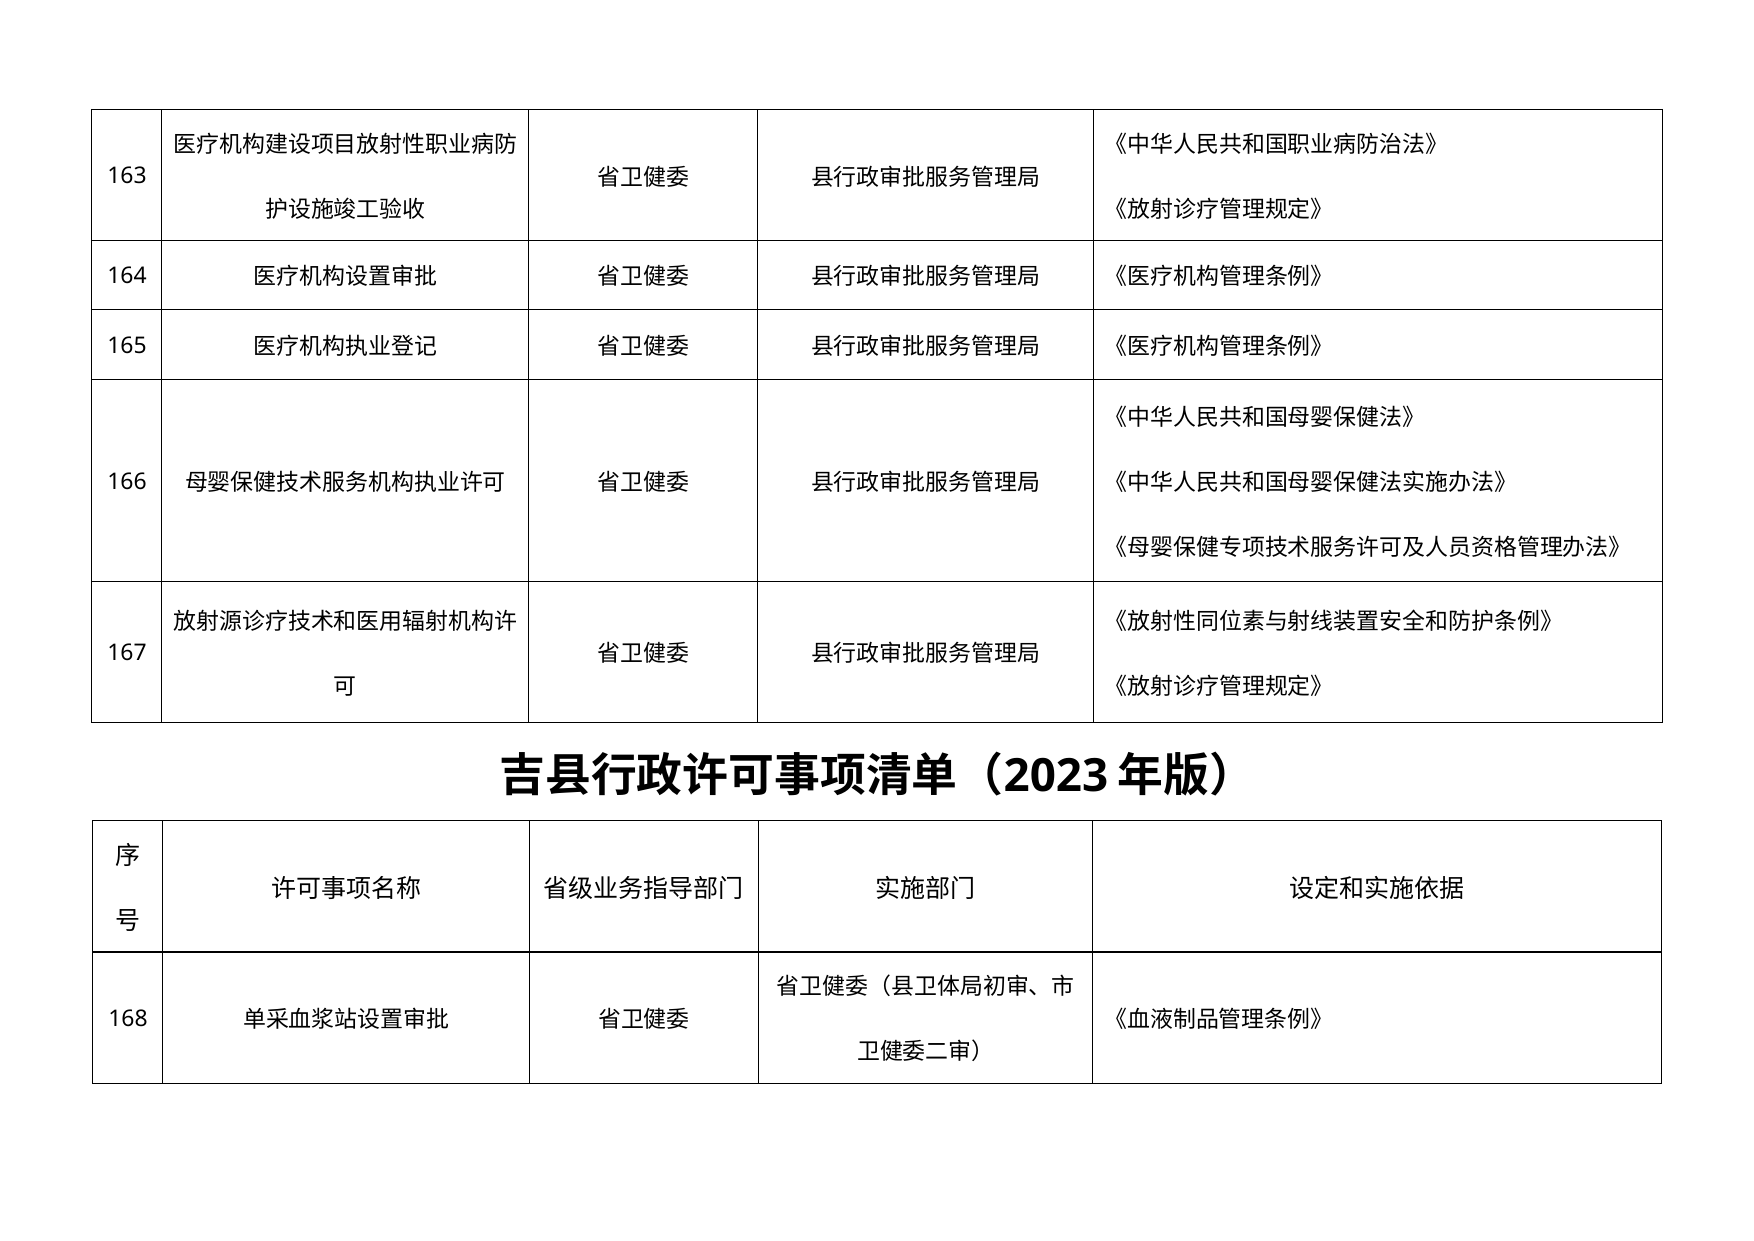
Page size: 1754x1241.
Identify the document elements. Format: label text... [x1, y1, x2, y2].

table_cell 县行政审批服务管理局 [758, 241, 1093, 309]
table_cell 168 [93, 953, 162, 1082]
table_cell 省卫健委 [529, 582, 757, 722]
table_cell 《医疗机构管理条例》 [1094, 241, 1662, 309]
table_header 序号 [93, 821, 162, 951]
table_cell 县行政审批服务管理局 [758, 380, 1093, 581]
table_cell 《医疗机构管理条例》 [1094, 310, 1662, 379]
table_cell 省卫健委（县卫体局初审、市卫健委二审） [759, 953, 1092, 1082]
table_cell 省卫健委 [529, 241, 757, 309]
table_header 实施部门 [759, 821, 1092, 951]
table_cell 医疗机构建设项目放射性职业病防护设施竣工验收 [162, 110, 528, 240]
table_cell 医疗机构设置审批 [162, 241, 528, 309]
table_cell 《放射性同位素与射线装置安全和防护条例》 《放射诊疗管理规定》 [1094, 582, 1662, 722]
table_cell 省卫健委 [529, 380, 757, 581]
table_cell 县行政审批服务管理局 [758, 310, 1093, 379]
table_cell 163 [92, 110, 161, 240]
table_cell 省卫健委 [529, 110, 757, 240]
table_cell 省卫健委 [530, 953, 758, 1082]
table_cell 单采血浆站设置审批 [163, 953, 529, 1082]
table_cell 164 [92, 241, 161, 309]
table_header 省级业务指导部门 [530, 821, 758, 951]
table_cell 167 [92, 582, 161, 722]
table_cell 县行政审批服务管理局 [758, 110, 1093, 240]
table_cell 165 [92, 310, 161, 379]
text 吉县行政许可事项清单（2023年版） [75, 723, 1679, 820]
table_header 设定和实施依据 [1093, 821, 1661, 951]
table_cell 《血液制品管理条例》 [1093, 953, 1661, 1082]
table_cell 放射源诊疗技术和医用辐射机构许可 [162, 582, 528, 722]
table_cell 母婴保健技术服务机构执业许可 [162, 380, 528, 581]
table_cell 医疗机构执业登记 [162, 310, 528, 379]
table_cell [1094, 110, 1662, 240]
table_cell 县行政审批服务管理局 [758, 582, 1093, 722]
table_cell 《中华人民共和国母婴保健法》 《中华人民共和国母婴保健法实施办法》 《母婴保健专项技术服务许可及人员资格管理办法》 [1094, 380, 1662, 581]
table_cell 省卫健委 [529, 310, 757, 379]
table_header 许可事项名称 [163, 821, 529, 951]
table_cell 166 [92, 380, 161, 581]
